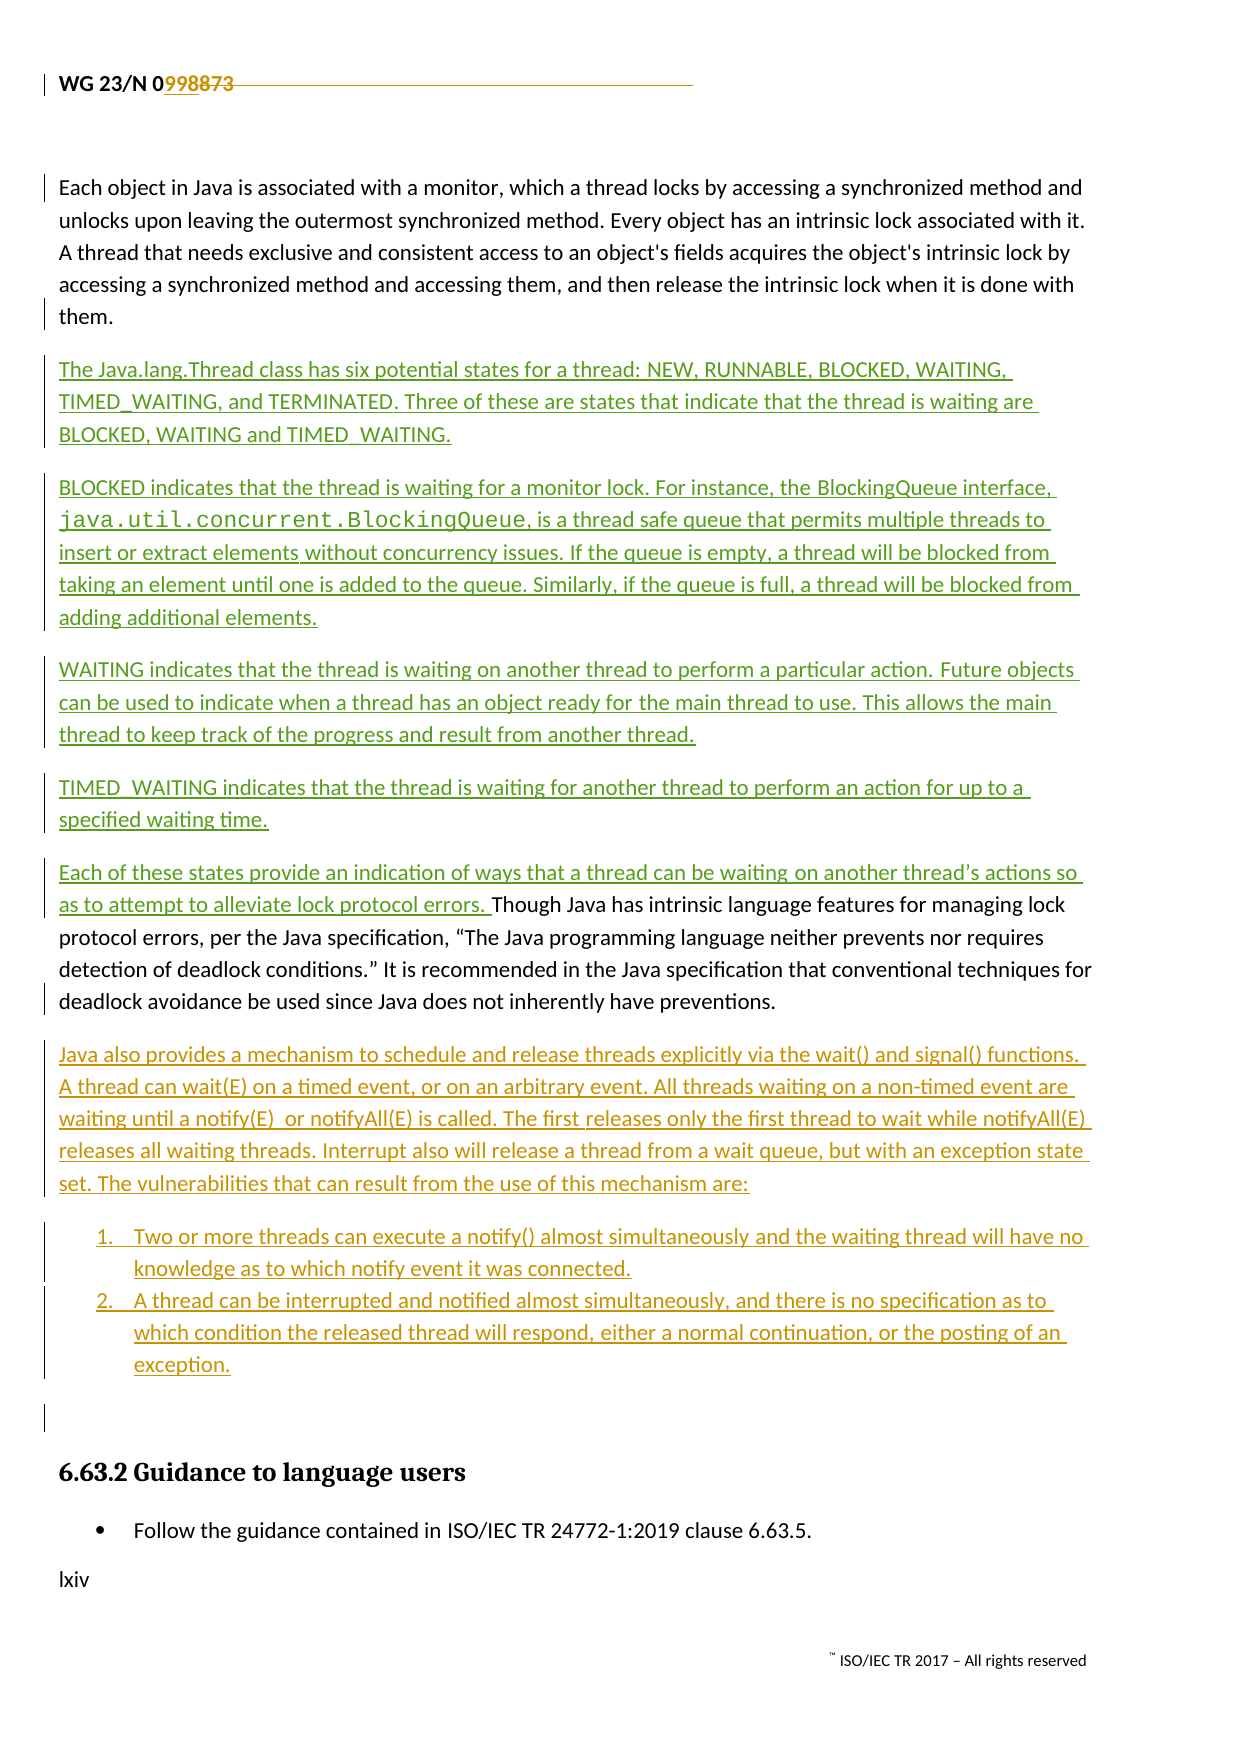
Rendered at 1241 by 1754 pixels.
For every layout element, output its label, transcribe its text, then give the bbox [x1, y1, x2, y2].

subtitle 6.63.2 Guidance to language users [58, 1457, 1099, 1488]
text Each object in Java is associated with a monitor, which a thread locks by accessing a synchronized method and unlocks upon leaving the outermost synchronized method. Every object has an intrinsic lock associated with it. A thread that needs exclusive and consistent access to an object's fields acquires the object's intrinsic lock by accessing a synchronized method and accessing them, and then release the intrinsic lock when it is done with them. [58, 173, 1099, 330]
text Though Java has intrinsic language features for managing lock protocol errors, per the Java specification, “The Java programming language neither prevents nor requires detection of deadlock conditions.” It is recommended in the Java specification that conventional techniques for deadlock avoidance be used since Java does not inherently have preventions. [58, 858, 1099, 1015]
list Follow the guidance contained in ISO/IEC TR 24772-1:2019 clause 6.63.5. [96, 1517, 1099, 1545]
